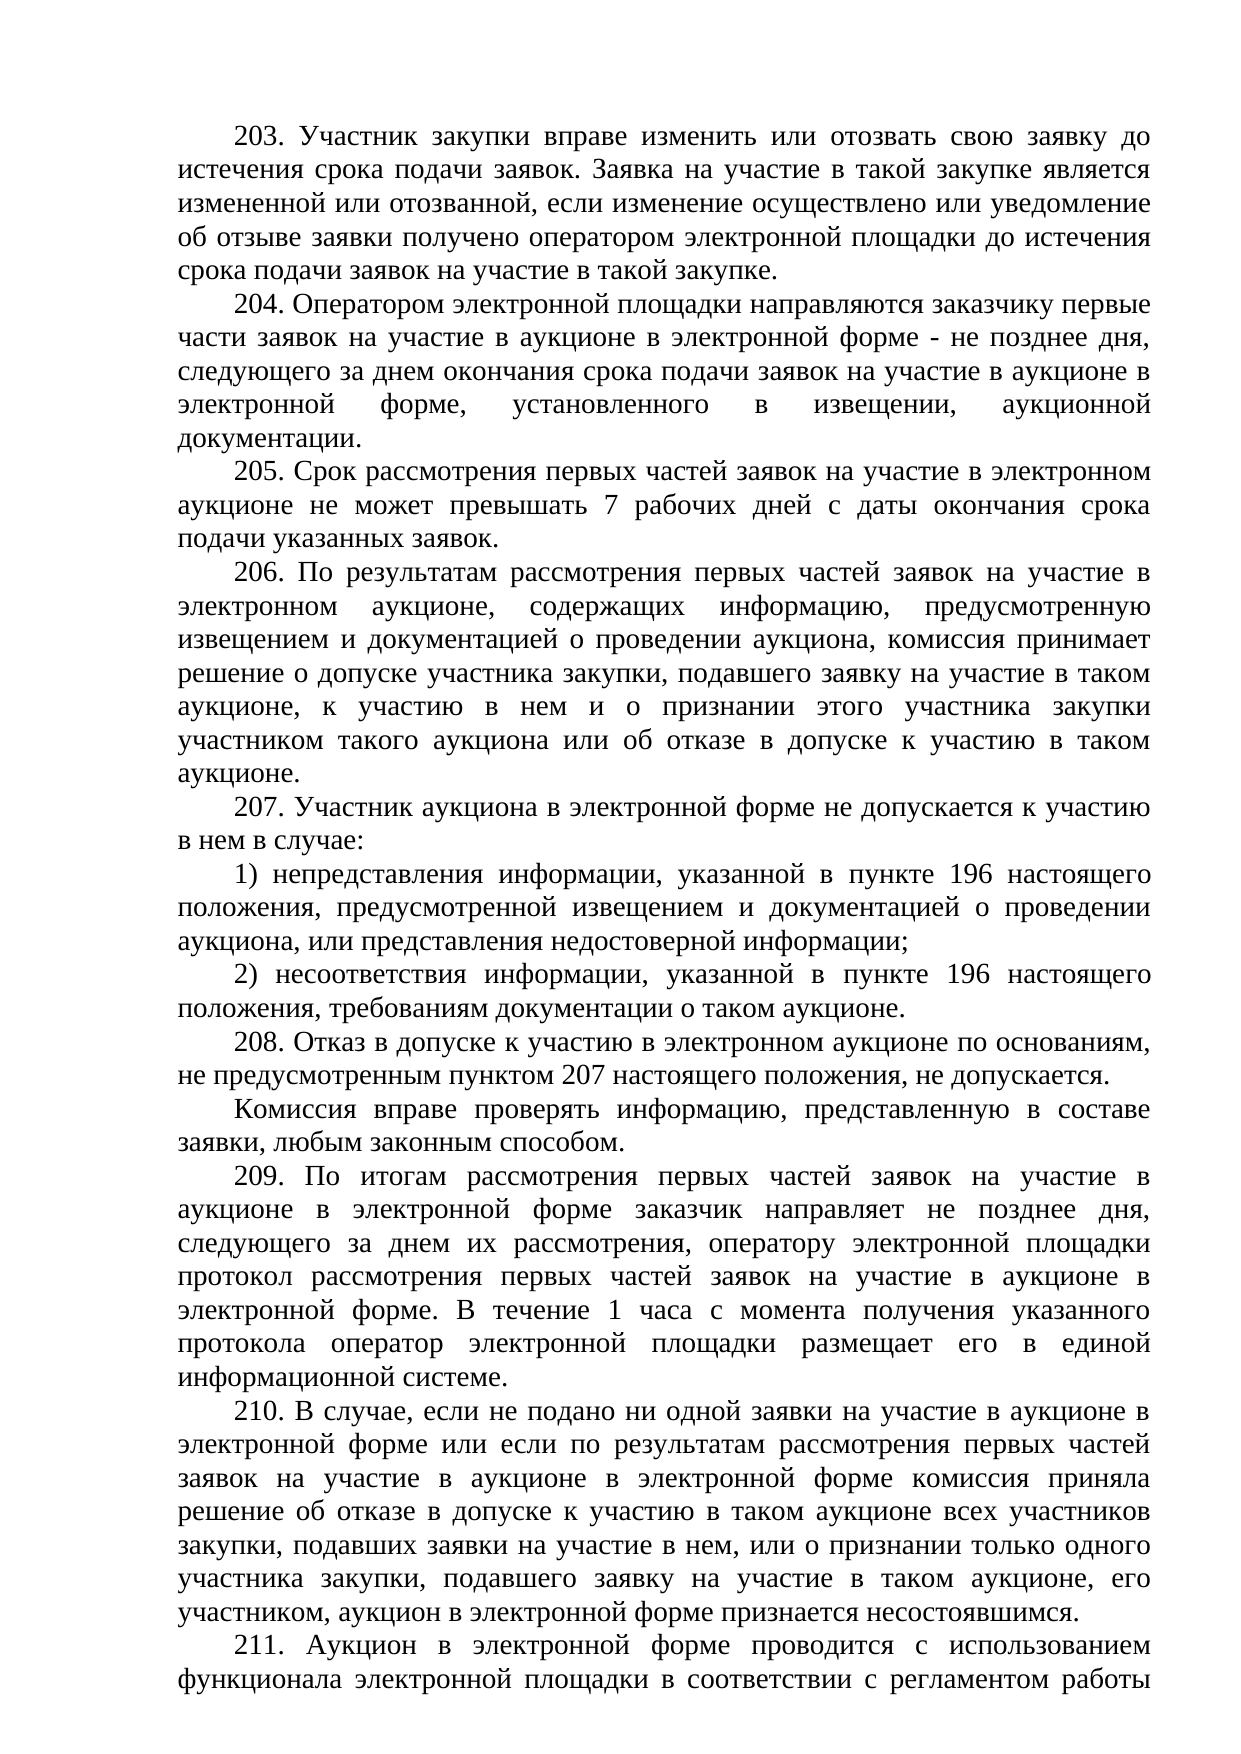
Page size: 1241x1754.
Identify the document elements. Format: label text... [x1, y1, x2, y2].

text 2) несоответствия информации, указанной в пункте 196 настоящего положения, требованиям документации о таком аукционе. [177, 957, 1152, 1024]
text 203. Участник закупки вправе изменить или отозвать свою заявку до истечения срока подачи заявок. Заявка на участие в такой закупке является измененной или отозванной, если изменение осуществлено или уведомление об отзыве заявки получено оператором электронной площадки до истечения срока подачи заявок на участие в такой закупке. [177, 118, 1152, 286]
text 210. В случае, если не подано ни одной заявки на участие в аукционе в электронной форме или если по результатам рассмотрения первых частей заявок на участие в аукционе в электронной форме комиссия приняла решение об отказе в допуске к участию в таком аукционе всех участников закупки, подавших заявки на участие в нем, или о признании только одного участника закупки, подавшего заявку на участие в таком аукционе, его участником, аукцион в электронной форме признается несостоявшимся. [177, 1393, 1152, 1627]
text 206. По результатам рассмотрения первых частей заявок на участие в электронном аукционе, содержащих информацию, предусмотренную извещением и документацией о проведении аукциона, комиссия принимает решение о допуске участника закупки, подавшего заявку на участие в таком аукционе, к участию в нем и о признании этого участника закупки участником такого аукциона или об отказе в допуске к участию в таком аукционе. [177, 554, 1152, 789]
text 207. Участник аукциона в электронной форме не допускается к участию в нем в случае: [177, 789, 1152, 856]
text 209. По итогам рассмотрения первых частей заявок на участие в аукционе в электронной форме заказчик направляет не позднее дня, следующего за днем их рассмотрения, оператору электронной площадки протокол рассмотрения первых частей заявок на участие в аукционе в электронной форме. В течение 1 часа с момента получения указанного протокола оператор электронной площадки размещает его в единой информационной системе. [177, 1158, 1152, 1393]
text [177, 1627, 1152, 1694]
text 208. Отказ в допуске к участию в электронном аукционе по основаниям, не предусмотренным пунктом 207 настоящего положения, не допускается. [177, 1024, 1152, 1091]
text 1) непредставления информации, указанной в пункте 196 настоящего положения, предусмотренной извещением и документацией о проведении аукциона, или представления недостоверной информации; [177, 856, 1152, 957]
text 204. Оператором электронной площадки направляются заказчику первые части заявок на участие в аукционе в электронной форме - не позднее дня, следующего за днем окончания срока подачи заявок на участие в аукционе в электронной форме, установленного в извещении, аукционной документации. [177, 286, 1152, 453]
text Комиссия вправе проверять информацию, представленную в составе заявки, любым законным способом. [177, 1091, 1152, 1158]
text 205. Срок рассмотрения первых частей заявок на участие в электронном аукционе не может превышать 7 рабочих дней с даты окончания срока подачи указанных заявок. [177, 453, 1152, 554]
